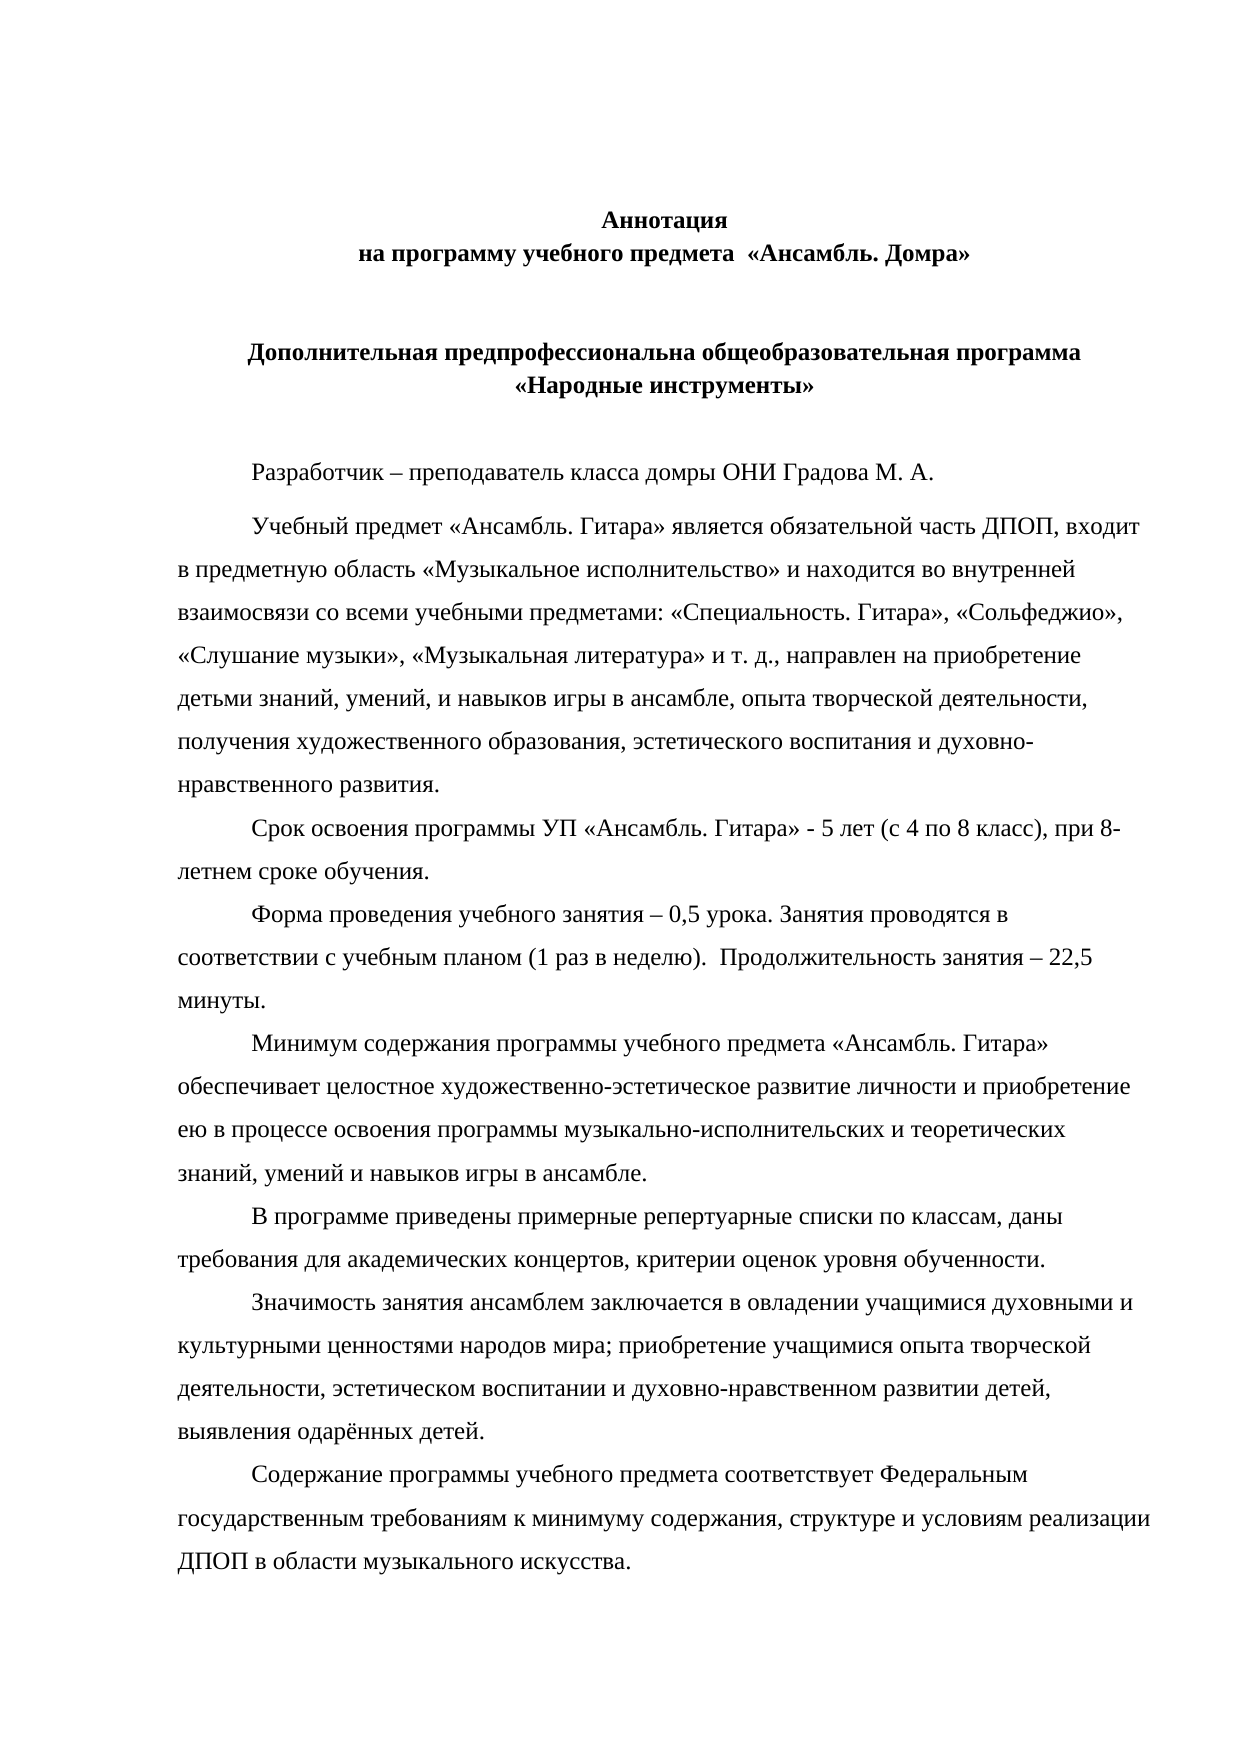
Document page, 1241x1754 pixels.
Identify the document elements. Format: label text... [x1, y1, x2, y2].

text Дополнительная предпрофессиональна общеобразовательная программа [177, 337, 1152, 366]
text «Народные инструменты» [177, 370, 1152, 399]
text Учебный предмет «Ансамбль. Гитара» является обязательной часть ДПОП, входит в предметную область «Музыкальное исполнительство» и находится во внутренней взаимосвязи со всеми учебными предметами: «Специальность. Гитара», «Сольфеджио», «Слушание музыки», «Музыкальная литература» и т. д., направлен на приобретение детьми знаний, умений, и навыков игры в ансамбле, опыта творческой деятельности, получения художественного образования, эстетического воспитания и духовно-нравственного развития. [177, 511, 1152, 798]
text Значимость занятия ансамблем заключается в овладении учащимися духовными и культурными ценностями народов мира; приобретение учащимися опыта творческой деятельности, эстетическом воспитании и духовно-нравственном развитии детей, выявления одарённых детей. [177, 1287, 1152, 1445]
text Разработчик – преподаватель класса домры ОНИ Градова М. А. [177, 457, 1152, 486]
text Аннотация [177, 205, 1152, 234]
text В программе приведены примерные репертуарные списки по классам, даны требования для академических концертов, критерии оценок уровня обученности. [177, 1201, 1152, 1273]
text Форма проведения учебного занятия – 0,5 урока. Занятия проводятся в соответствии с учебным планом (1 раз в неделю). Продолжительность занятия – 22,5 минуты. [177, 899, 1152, 1014]
text Содержание программы учебного предмета соответствует Федеральным государственным требованиям к минимуму содержания, структуре и условиям реализации ДПОП в области музыкального искусства. [177, 1459, 1152, 1574]
text Срок освоения программы УП «Ансамбль. Гитара» - 5 лет (с 4 по 8 класс), при 8-летнем сроке обучения. [177, 813, 1152, 884]
text Минимум содержания программы учебного предмета «Ансамбль. Гитара» обеспечивает целостное художественно-эстетическое развитие личности и приобретение ею в процессе освоения программы музыкально-исполнительских и теоретических знаний, умений и навыков игры в ансамбле. [177, 1028, 1152, 1186]
text на программу учебного предмета «Ансамбль. Домра» [177, 238, 1152, 267]
